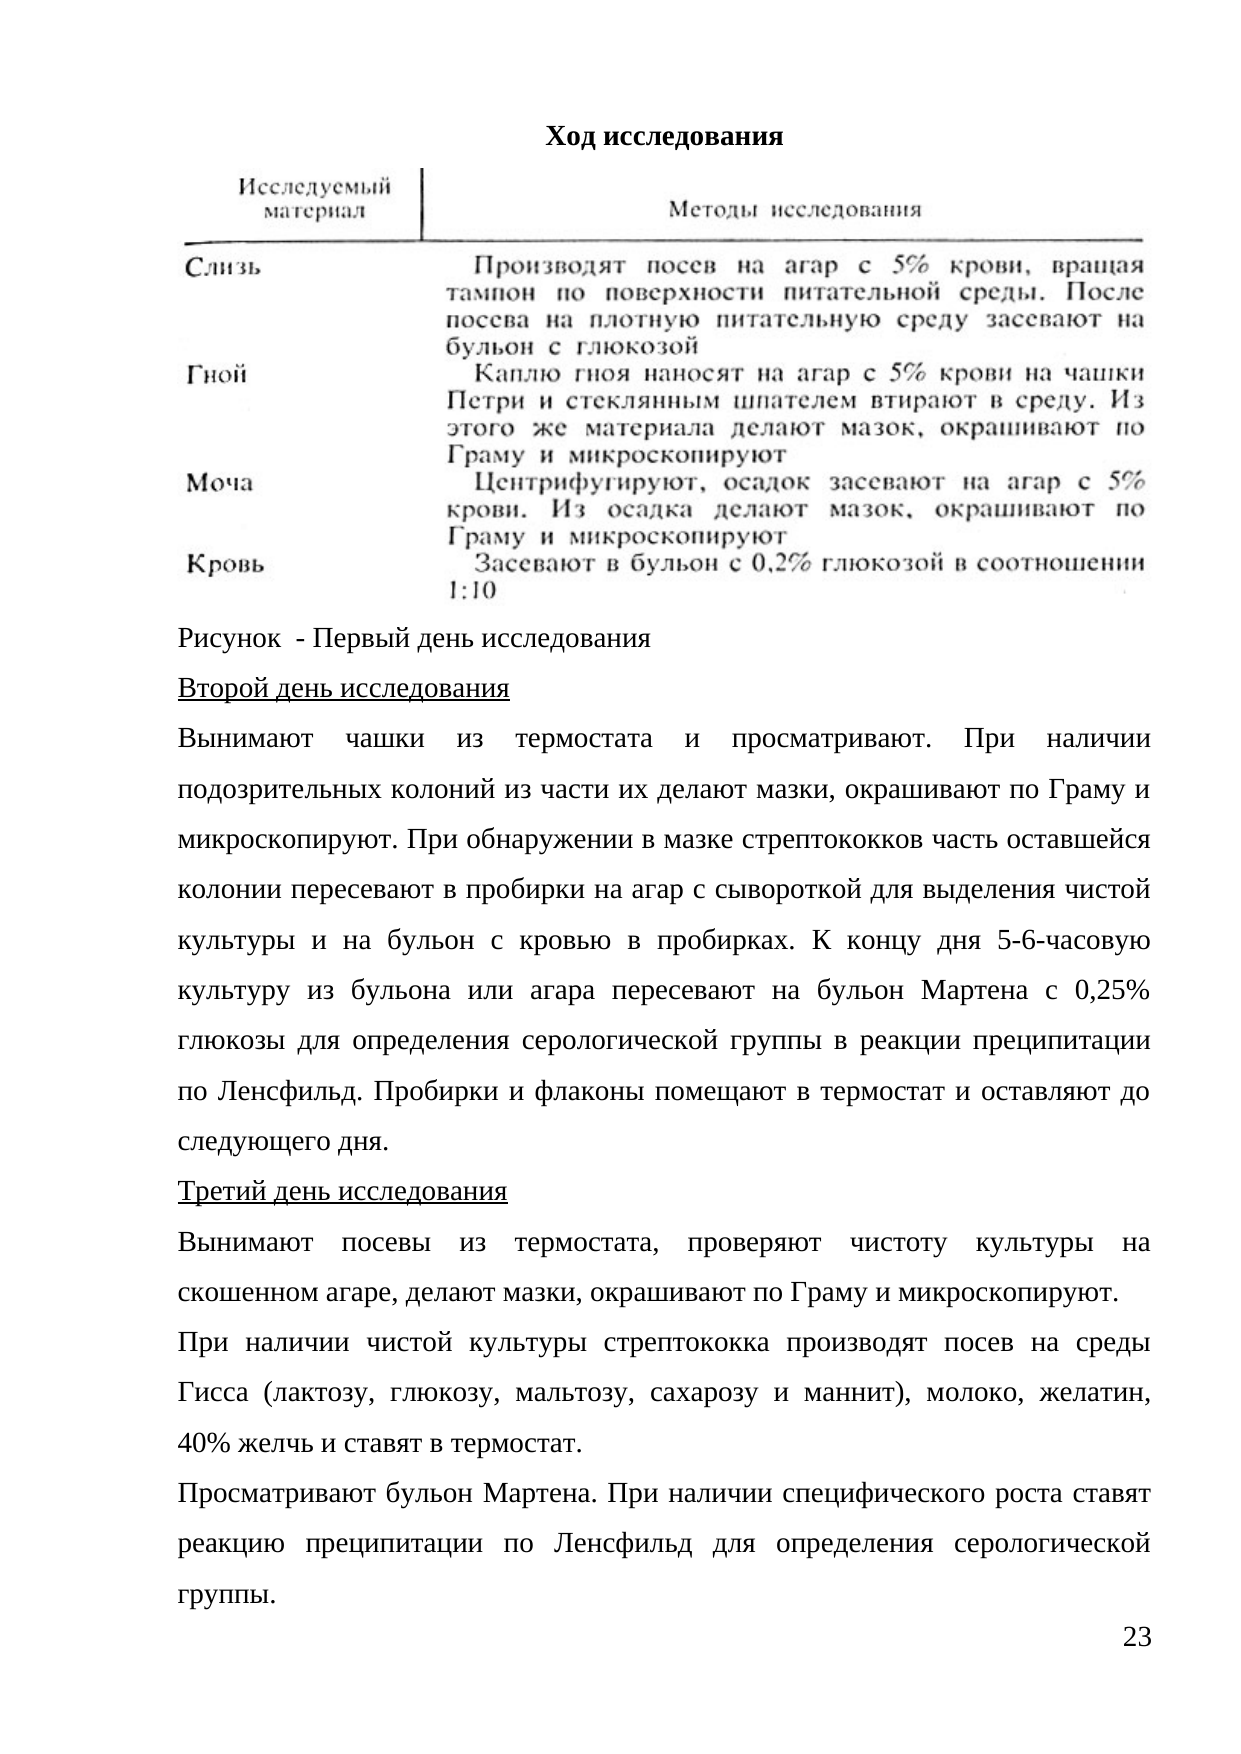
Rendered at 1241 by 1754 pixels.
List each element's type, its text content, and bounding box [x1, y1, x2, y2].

text Вынимают чашки из термостата и просматривают. При наличии подозрительных колоний из части их делают мазки, окрашивают по Граму и микроскопируют. При обнаружении в мазке стрептококков часть оставшейся колонии пересевают в пробирки на агар с сывороткой для выделения чистой культуры и на бульон с кровью в пробирках. К концу дня 5-6-часовую культуру из бульона или агара пересевают на бульон Мартена с 0,25% глюкозы для определения серологической группы в реакции преципитации по Ленсфильд. Пробирки и флаконы помещают в термостат и оставляют до следующего дня. [177, 721, 1152, 1157]
text Второй день исследования [177, 670, 1152, 704]
text Ход исследования [177, 118, 1152, 152]
text Рисунок - Первый день исследования [177, 620, 1152, 653]
text Третий день исследования [177, 1173, 1152, 1207]
text Вынимают посевы из термостата, проверяют чистоту культуры на скошенном агаре, делают мазки, окрашивают по Граму и микроскопируют. [177, 1224, 1152, 1307]
text При наличии чистой культуры стрептококка производят посев на среды Гисса (лактозу, глюкозу, мальтозу, сахарозу и маннит), молоко, желатин, 40% желчь и ставят в термостат. [177, 1324, 1152, 1458]
text Просматривают бульон Мартена. При наличии специфического роста ставят реакцию преципитации по Ленсфильд для определения серологической группы. [177, 1475, 1152, 1609]
picture [177, 168, 1153, 606]
